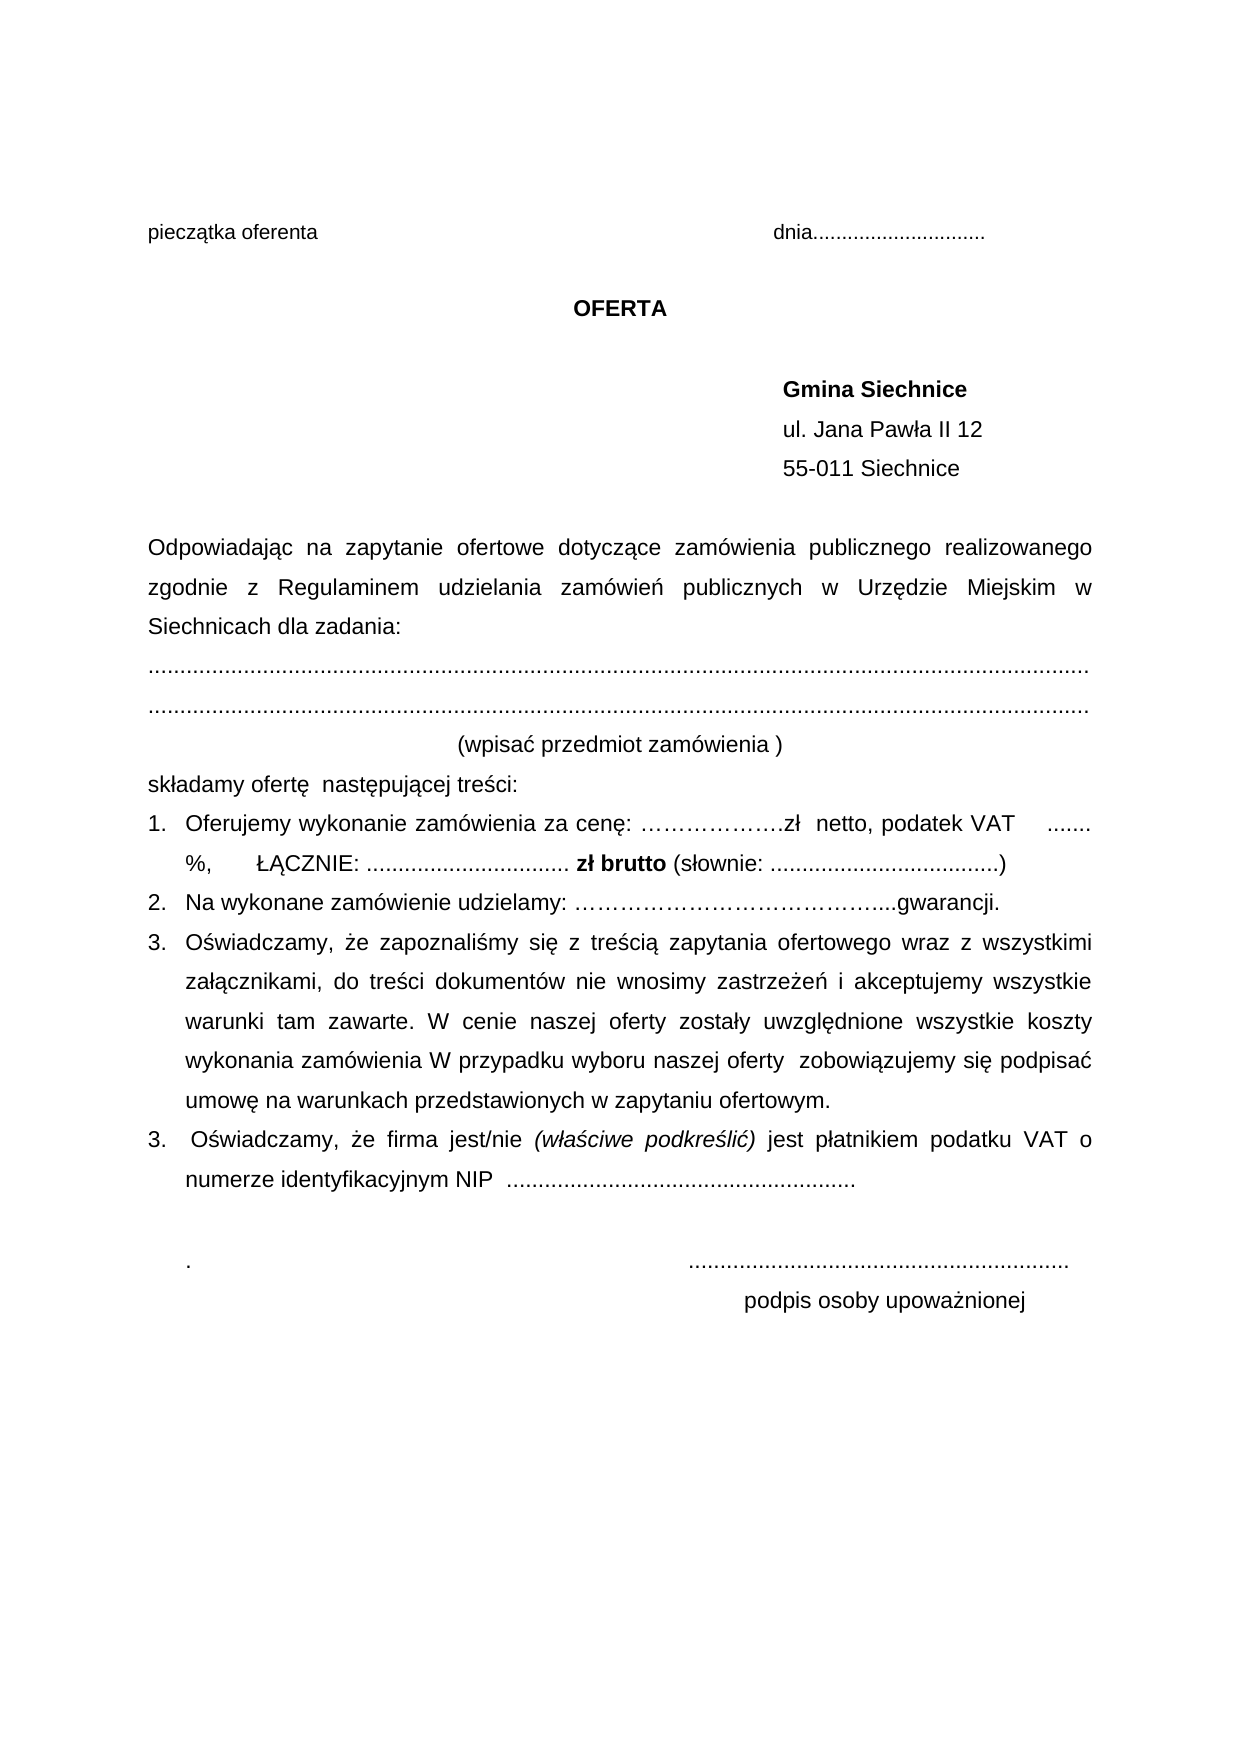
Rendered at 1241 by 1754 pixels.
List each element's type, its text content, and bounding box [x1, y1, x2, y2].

text pieczątka oferenta dnia.............................. [148, 219, 1093, 243]
text ul. Jana Pawła II 12 [709, 416, 1093, 442]
text 55-011 Siechnice [709, 455, 1093, 481]
text Gmina Siechnice [709, 376, 1093, 402]
list Oferujemy wykonanie zamówienia za cenę: ……………….zł netto, podatek VAT .......%, ŁĄCZNIE: ................................ zł brutto (słownie: ....................................) [148, 810, 1093, 876]
list Oświadczamy, że zapoznaliśmy się z treścią zapytania ofertowego wraz z wszystkimi załącznikami, do treści dokumentów nie wnosimy zastrzeżeń i akceptujemy wszystkie warunki tam zawarte. W cenie naszej oferty zostały uwzględnione wszystkie koszty wykonania zamówienia W przypadku wyboru naszej oferty zobowiązujemy się podpisać umowę na warunkach przedstawionych w zapytaniu ofertowym. [148, 929, 1093, 1113]
list Na wykonane zamówienie udzielamy: …………………………………....gwarancji. [148, 889, 1093, 916]
text Odpowiadając na zapytanie ofertowe dotyczące zamówienia publicznego realizowanego zgodnie z Regulaminem udzielania zamówień publicznych w Urzędzie Miejskim w Siechnicach dla zadania: [148, 534, 1093, 639]
text 3. Oświadczamy, że firma jest/nie (właściwe podkreślić) jest płatnikiem podatku VAT o numerze identyfikacyjnym NIP ....................................................... [148, 1126, 1093, 1192]
text składamy ofertę następującej treści: [148, 771, 1093, 797]
text ........................................................................................................................................................................................................................................................................................................ [148, 652, 1093, 718]
text OFERTA [148, 295, 1093, 322]
text (wpisać przedmiot zamówienia ) [148, 731, 1093, 758]
text . ............................................................ [185, 1247, 1093, 1273]
text podpis osoby upoważnionej [185, 1287, 1093, 1313]
